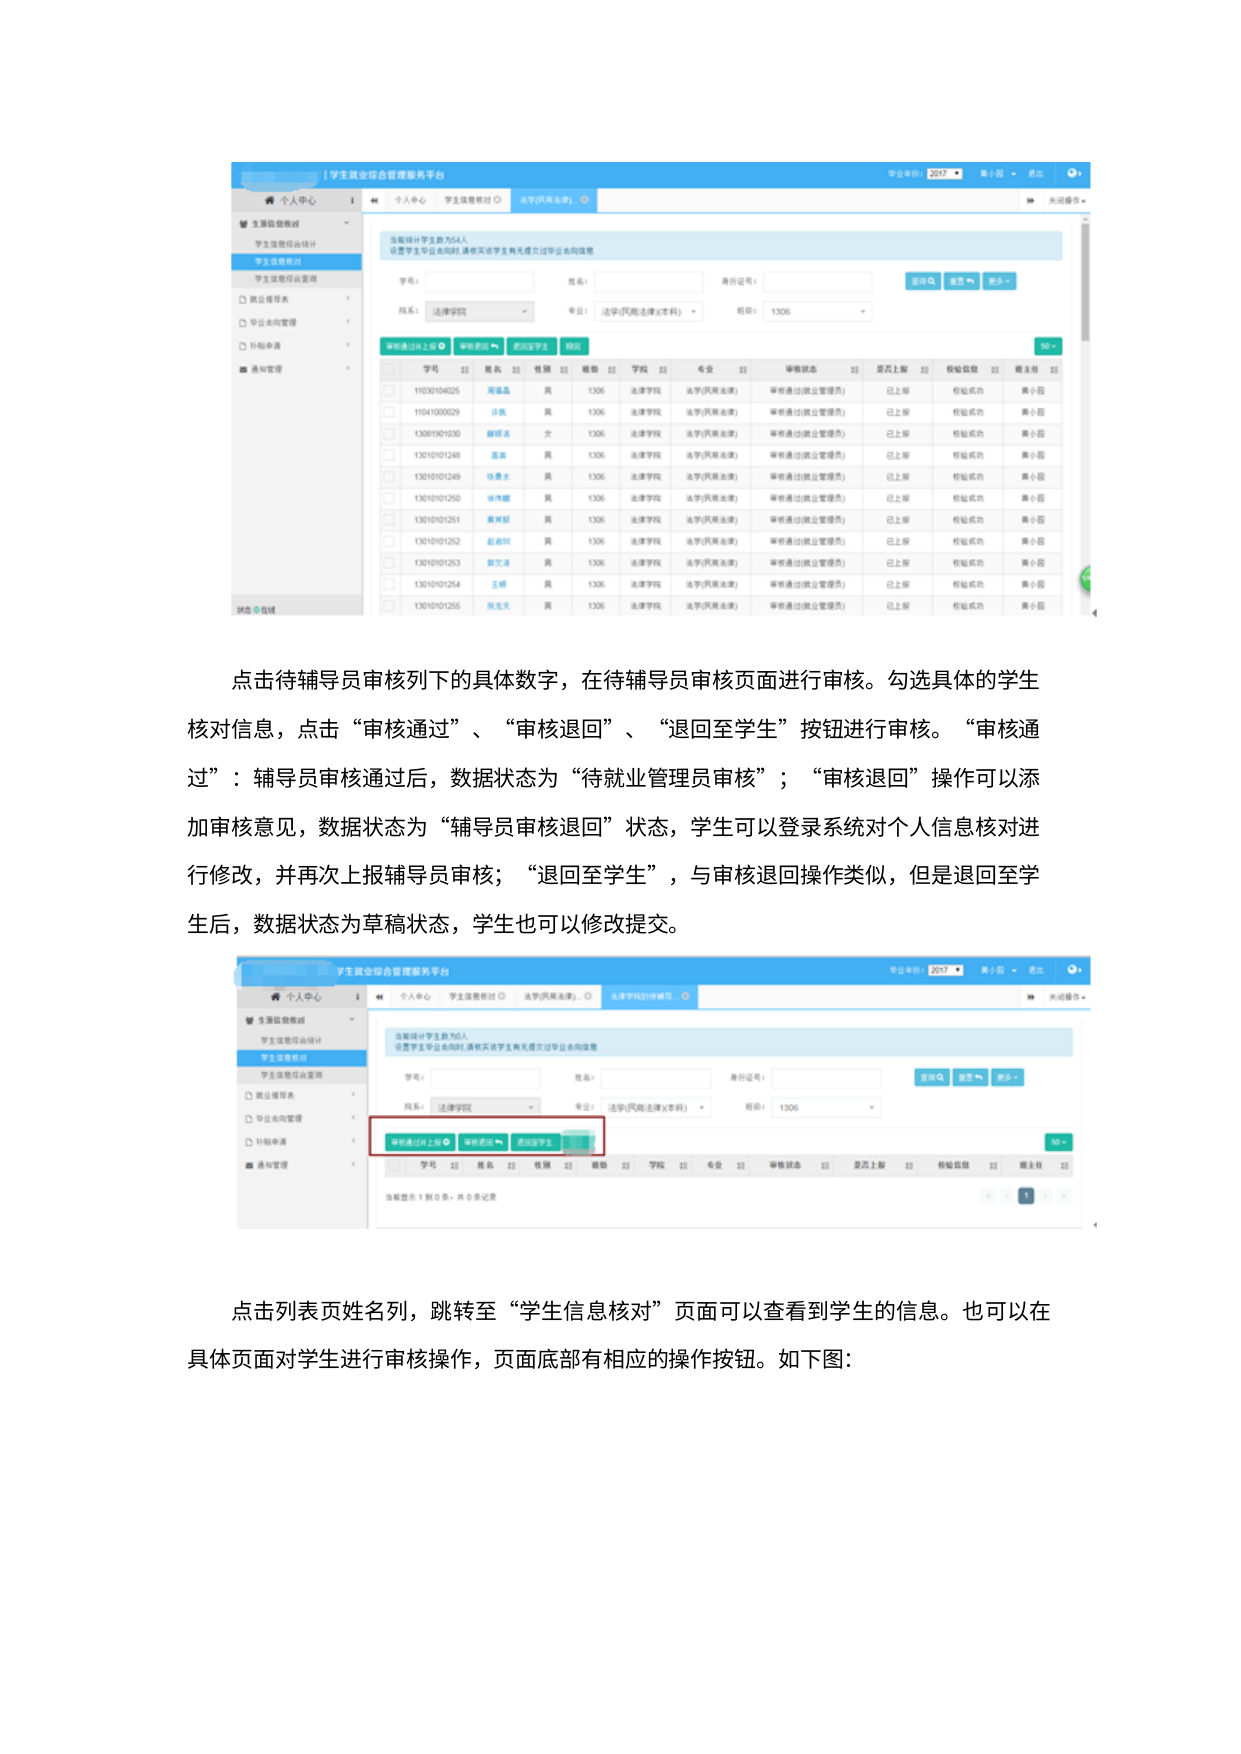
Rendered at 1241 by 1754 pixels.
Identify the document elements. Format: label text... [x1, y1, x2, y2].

picture [231, 955, 1097, 1229]
picture [231, 162, 1097, 625]
text 点击待辅导员审核列下的具体数字，在待辅导员审核页面进行审核。勾选具体的学生核对信息，点击“审核通过”、“审核退回”、“退回至学生”按钮进行审核。“审核通过”：辅导员审核通过后，数据状态为“待就业管理员审核”；“审核退回”操作可以添加审核意见，数据状态为“辅导员审核退回”状态，学生可以登录系统对个人信息核对进行修改，并再次上报辅导员审核；“退回至学生”，与审核退回操作类似，但是退回至学生后，数据状态为草稿状态，学生也可以修改提交。 [187, 663, 1053, 939]
text 点击列表页姓名列，跳转至“学生信息核对”页面可以查看到学生的信息。也可以在具体页面对学生进行审核操作，页面底部有相应的操作按钮。如下图： [187, 1293, 1053, 1374]
